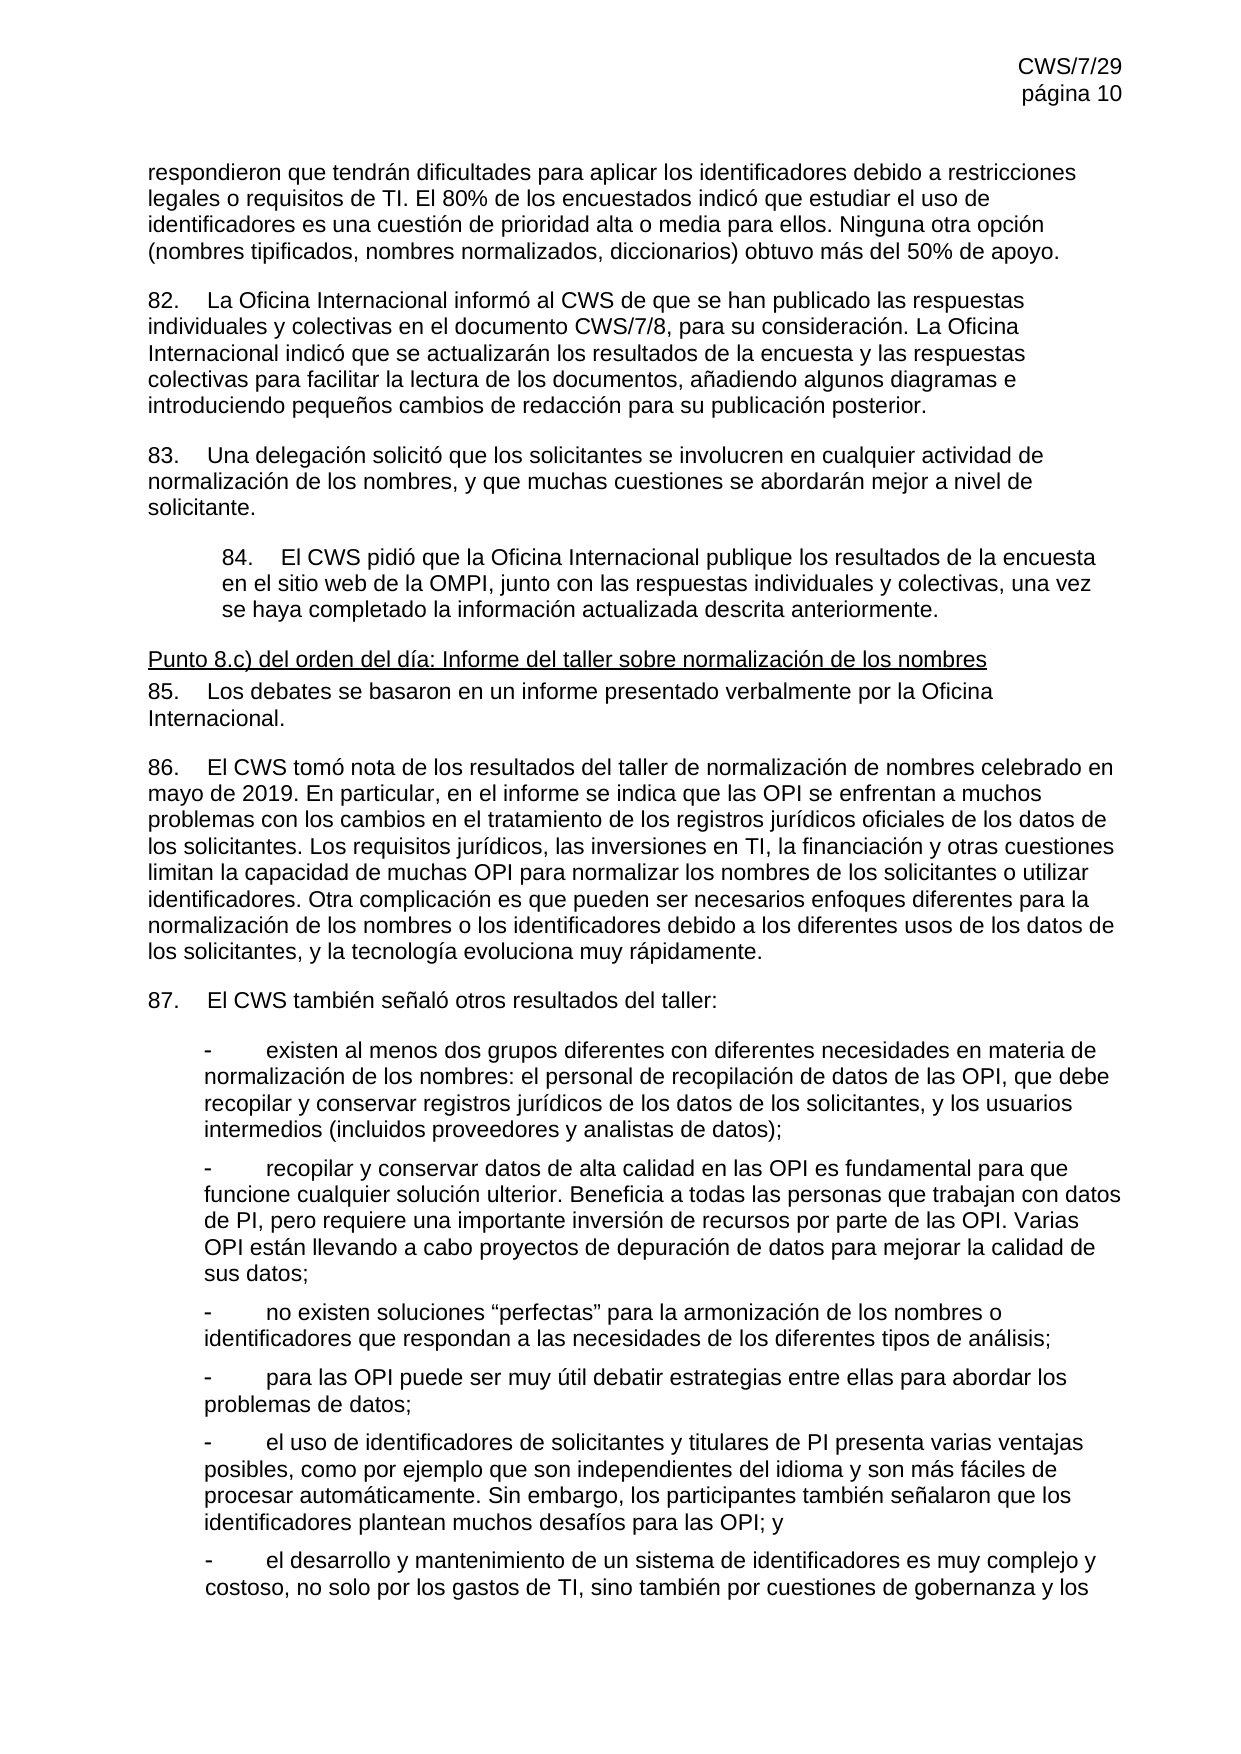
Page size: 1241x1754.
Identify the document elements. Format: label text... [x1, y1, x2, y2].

text El CWS pidió que la Oficina Internacional publique los resultados de la encuesta en el sitio web de la OMPI, junto con las respuestas individuales y colectivas, una vez se haya completado la información actualizada descrita anteriormente. [222, 543, 1122, 623]
text Una delegación solicitó que los solicitantes se involucren en cualquier actividad de normalización de los nombres, y que muchas cuestiones se abordarán mejor a nivel de solicitante. [148, 442, 1122, 521]
subtitle Punto 8.c) del orden del día: Informe del taller sobre normalización de los nombres [148, 646, 1122, 672]
list el uso de identificadores de solicitantes y titulares de PI presenta varias ventajas posibles, como por ejemplo que son independientes del idioma y son más fáciles de procesar automáticamente. Sin embargo, los participantes también señalaron que los identificadores plantean muchos desafíos para las OPI; y [204, 1429, 1122, 1535]
list existen al menos dos grupos diferentes con diferentes necesidades en materia de normalización de los nombres: el personal de recopilación de datos de las OPI, que debe recopilar y conservar registros jurídicos de los datos de los solicitantes, y los usuarios intermedios (incluidos proveedores y analistas de datos); [204, 1037, 1122, 1142]
text Los debates se basaron en un informe presentado verbalmente por la Oficina Internacional. [148, 678, 1122, 731]
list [205, 1547, 1122, 1600]
text La Oficina Internacional informó al CWS de que se han publicado las respuestas individuales y colectivas en el documento CWS/7/8, para su consideración. La Oficina Internacional indicó que se actualizarán los resultados de la encuesta y las respuestas colectivas para facilitar la lectura de los documentos, añadiendo algunos diagramas e introduciendo pequeños cambios de redacción para su publicación posterior. [148, 287, 1122, 419]
text El CWS tomó nota de los resultados del taller de normalización de nombres celebrado en mayo de 2019. En particular, en el informe se indica que las OPI se enfrentan a muchos problemas con los cambios en el tratamiento de los registros jurídicos oficiales de los datos de los solicitantes. Los requisitos jurídicos, las inversiones en TI, la financiación y otras cuestiones limitan la capacidad de muchas OPI para normalizar los nombres de los solicitantes o utilizar identificadores. Otra complicación es que pueden ser necesarios enfoques diferentes para la normalización de los nombres o los identificadores debido a los diferentes usos de los datos de los solicitantes, y la tecnología evoluciona muy rápidamente. [148, 754, 1122, 964]
list para las OPI puede ser muy útil debatir estrategias entre ellas para abordar los problemas de datos; [204, 1364, 1122, 1417]
text El CWS también señaló otros resultados del taller: [148, 987, 1122, 1014]
list recopilar y conservar datos de alta calidad en las OPI es fundamental para que funcione cualquier solución ulterior. Beneficia a todas las personas que trabajan con datos de PI, pero requiere una importante inversión de recursos por parte de las OPI. Varias OPI están llevando a cabo proyectos de depuración de datos para mejorar la calidad de sus datos; [204, 1155, 1122, 1286]
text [148, 158, 1122, 264]
list no existen soluciones “perfectas” para la armonización de los nombres o identificadores que respondan a las necesidades de los diferentes tipos de análisis; [204, 1299, 1122, 1352]
